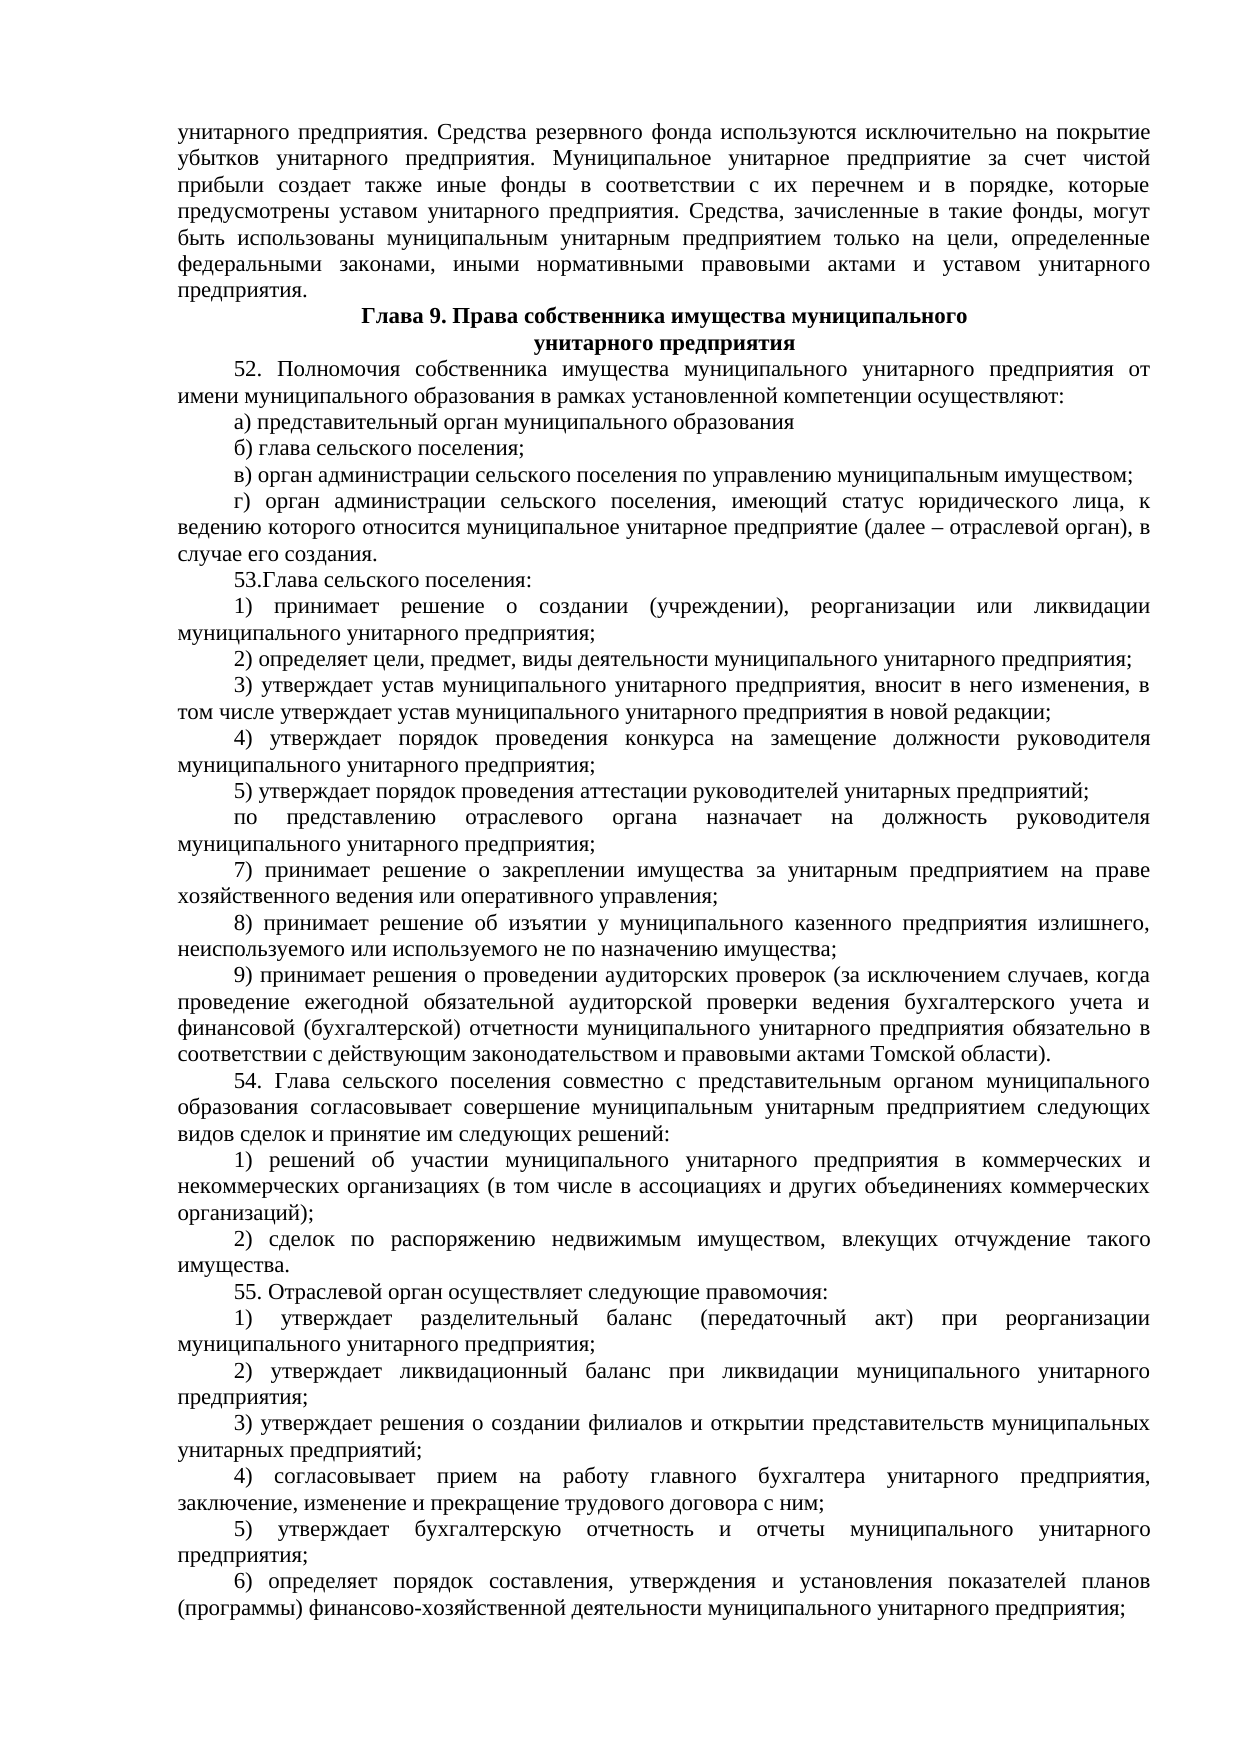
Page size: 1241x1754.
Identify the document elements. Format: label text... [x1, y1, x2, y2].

text б) глава сельского поселения; [177, 434, 1152, 461]
text 55. Отраслевой орган осуществляет следующие правомочия: [177, 1278, 1152, 1304]
text 3) утверждает решения о создании филиалов и открытии представительств муниципальных унитарных предприятий; [177, 1409, 1152, 1462]
text 5) утверждает порядок проведения аттестации руководителей унитарных предприятий; [177, 777, 1152, 803]
text 1) принимает решение о создании (учреждении), реорганизации или ликвидации муниципального унитарного предприятия; [177, 592, 1152, 645]
text г) орган администрации сельского поселения, имеющий статус юридического лица, к ведению которого относится муниципальное унитарное предприятие (далее – отраслевой орган), в случае его создания. [177, 487, 1152, 566]
text 53.Глава сельского поселения: [177, 566, 1152, 592]
text 54. Глава сельского поселения совместно с представительным органом муниципального образования согласовывает совершение муниципальным унитарным предприятием следующих видов сделок и принятие им следующих решений: [177, 1067, 1152, 1146]
text а) представительный орган муниципального образования [177, 408, 1152, 434]
text 9) принимает решения о проведении аудиторских проверок (за исключением случаев, когда проведение ежегодной обязательной аудиторской проверки ведения бухгалтерского учета и финансовой (бухгалтерской) отчетности муниципального унитарного предприятия обязательно в соответствии с действующим законодательством и правовыми актами Томской области). [177, 961, 1152, 1067]
text унитарного предприятия [177, 329, 1152, 355]
text 4) согласовывает прием на работу главного бухгалтера унитарного предприятия, заключение, изменение и прекращение трудового договора с ним; [177, 1462, 1152, 1515]
text Глава 9. Права собственника имущества муниципального [177, 303, 1152, 329]
text 1) утверждает разделительный баланс (передаточный акт) при реорганизации муниципального унитарного предприятия; [177, 1304, 1152, 1357]
text 4) утверждает порядок проведения конкурса на замещение должности руководителя муниципального унитарного предприятия; [177, 724, 1152, 777]
text 7) принимает решение о закреплении имущества за унитарным предприятием на праве хозяйственного ведения или оперативного управления; [177, 856, 1152, 909]
text 8) принимает решение об изъятии у муниципального казенного предприятия излишнего, неиспользуемого или используемого не по назначению имущества; [177, 909, 1152, 961]
text 6) определяет порядок составления, утверждения и установления показателей планов (программы) финансово-хозяйственной деятельности муниципального унитарного предприятия; [177, 1568, 1152, 1620]
text 3) утверждает устав муниципального унитарного предприятия, вносит в него изменения, в том числе утверждает устав муниципального унитарного предприятия в новой редакции; [177, 672, 1152, 724]
text 1) решений об участии муниципального унитарного предприятия в коммерческих и некоммерческих организациях (в том числе в ассоциациях и других объединениях коммерческих организаций); [177, 1146, 1152, 1225]
text 5) утверждает бухгалтерскую отчетность и отчеты муниципального унитарного предприятия; [177, 1515, 1152, 1568]
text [177, 118, 1152, 303]
text в) орган администрации сельского поселения по управлению муниципальным имуществом; [177, 461, 1152, 487]
text 2) определяет цели, предмет, виды деятельности муниципального унитарного предприятия; [177, 645, 1152, 672]
text 2) сделок по распоряжению недвижимым имуществом, влекущих отчуждение такого имущества. [177, 1225, 1152, 1278]
text по представлению отраслевого органа назначает на должность руководителя муниципального унитарного предприятия; [177, 803, 1152, 856]
text 2) утверждает ликвидационный баланс при ликвидации муниципального унитарного предприятия; [177, 1357, 1152, 1409]
text 52. Полномочия собственника имущества муниципального унитарного предприятия от имени муниципального образования в рамках установленной компетенции осуществляют: [177, 355, 1152, 408]
